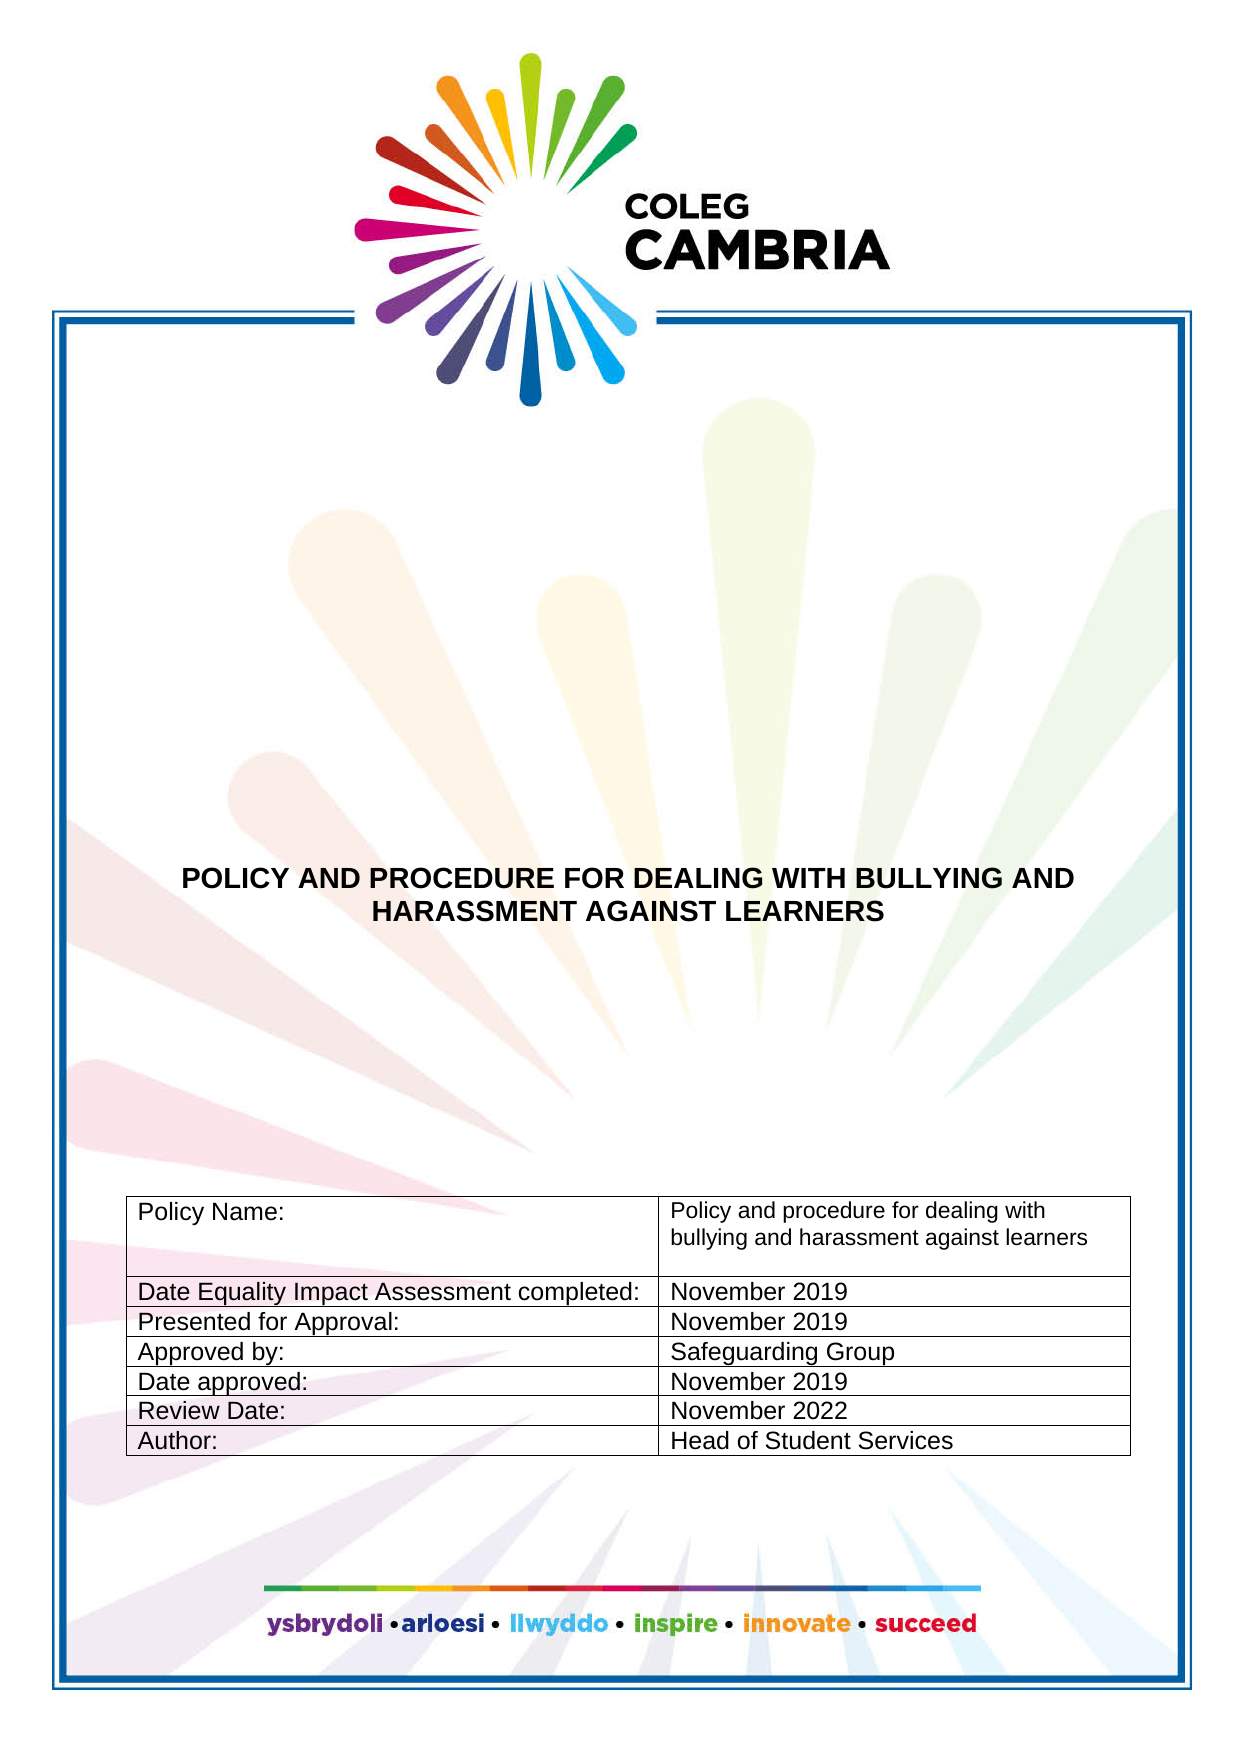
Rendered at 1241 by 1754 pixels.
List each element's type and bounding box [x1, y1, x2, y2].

picture [47, 47, 1193, 1692]
